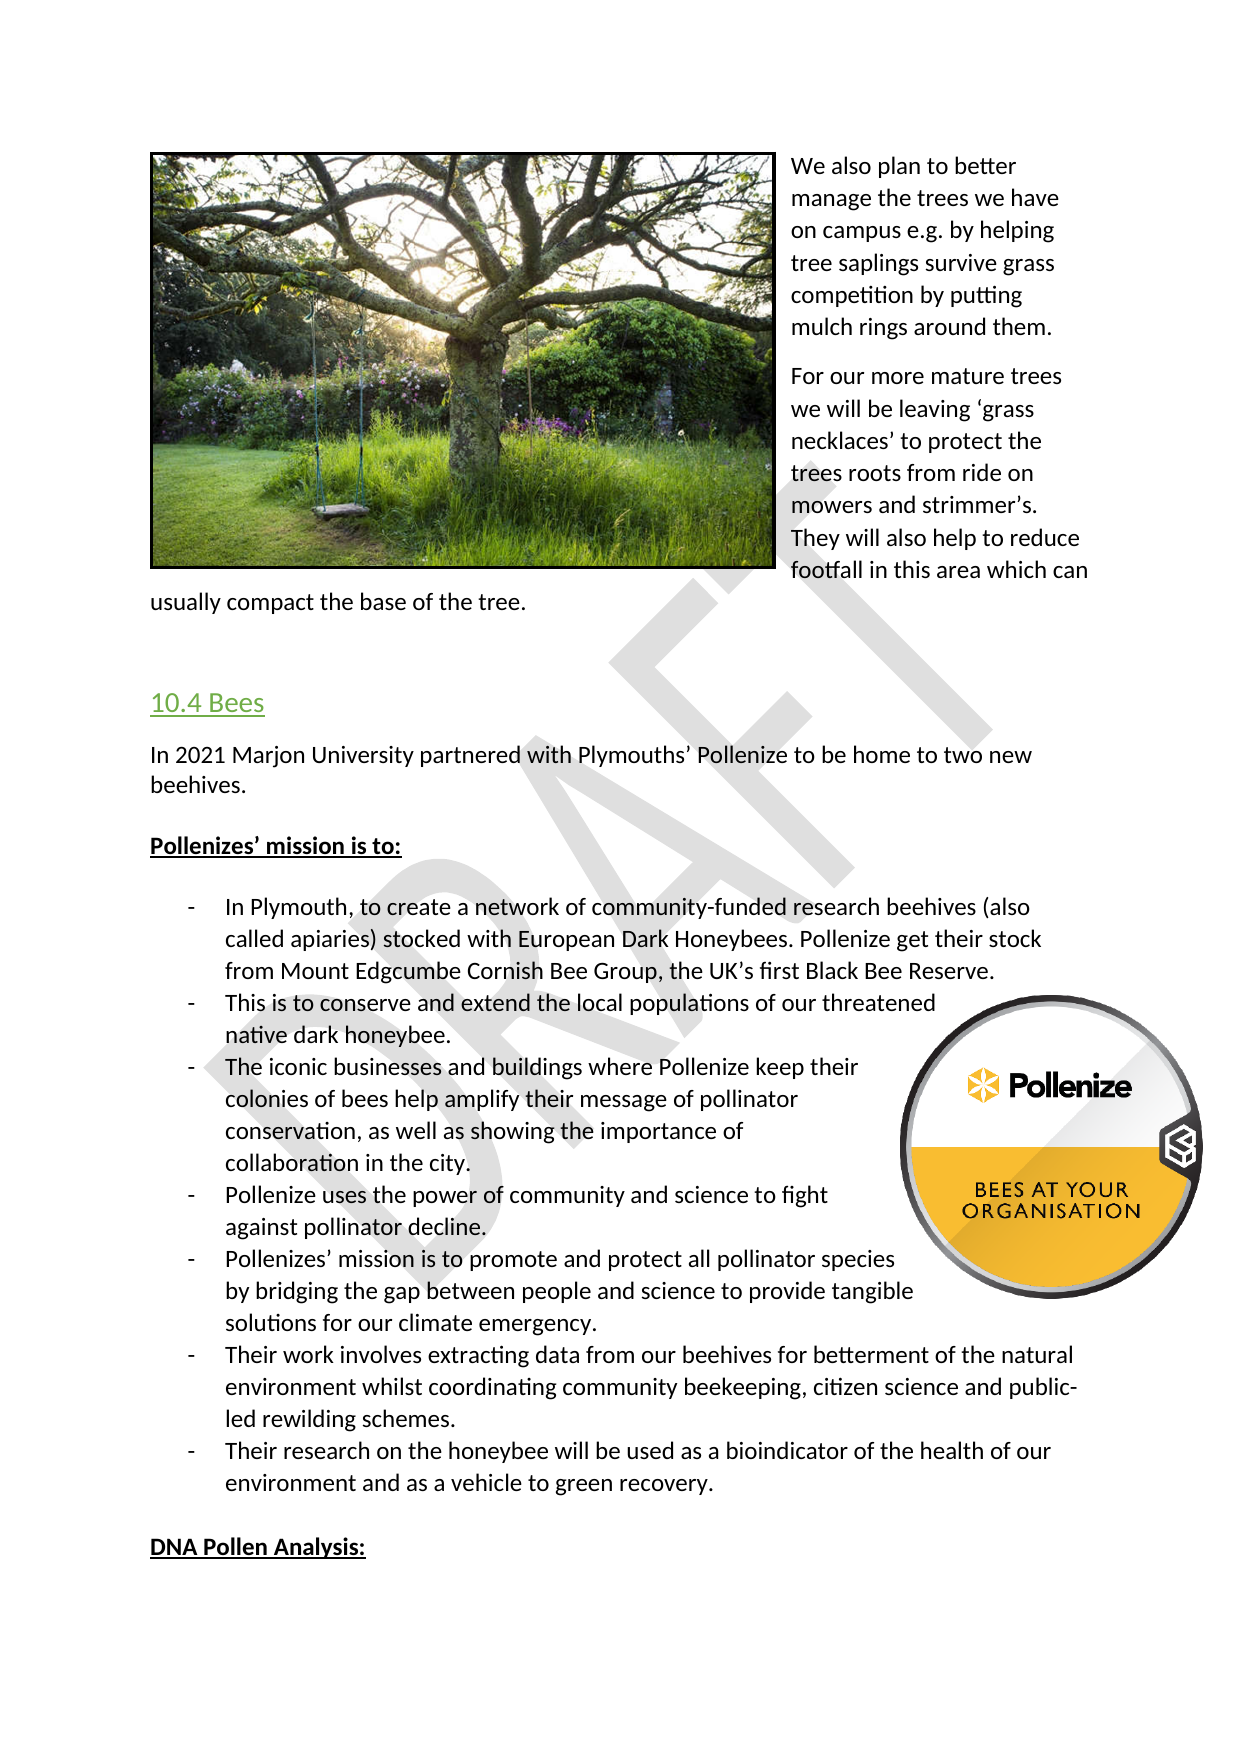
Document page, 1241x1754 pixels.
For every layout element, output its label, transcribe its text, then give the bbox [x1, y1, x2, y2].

text DNA Pollen Analysis: [150, 1531, 1090, 1561]
text In 2021 Marjon University partnered with Plymouths’ Pollenize to be home to two new beehives. [150, 739, 1090, 800]
list The iconic businesses and buildings where Pollenize keep their colonies of bees help amplify their message of pollinator conservation, as well as showing the importance of collaboration in the city. [187, 1051, 922, 1178]
list This is to conserve and extend the local populations of our threatened native dark honeybee. [187, 987, 1090, 1050]
list Their work involves extracting data from our beehives for betterment of the natural environment whilst coordinating community beekeeping, citizen science and public-led rewilding schemes. [187, 1339, 1090, 1433]
list In Plymouth, to create a network of community-funded research beehives (also called apiaries) stocked with European Dark Honeybees. Pollenize get their stock from Mount Edgcumbe Cornish Bee Group, the UK’s first Black Bee Reserve. [187, 891, 1090, 986]
text We also plan to better manage the trees we have on campus e.g. by helping tree saplings survive grass competition by putting mulch rings around them. [150, 150, 1090, 342]
text 10.4 Bees [150, 684, 1090, 720]
list Pollenize uses the power of community and science to fight against pollinator decline. [187, 1179, 921, 1242]
picture [892, 988, 1208, 1304]
list Pollenizes’ mission is to promote and protect all pollinator species by bridging the gap between people and science to provide tangible solutions for our climate emergency. [187, 1243, 1090, 1338]
text For our more mature trees we will be leaving ‘grass necklaces’ to protect the trees roots from ride on mowers and strimmer’s. They will also help to reduce footfall in this area which can usually compact the base of the tree. [150, 360, 1090, 617]
text Pollenizes’ mission is to: [150, 830, 1090, 861]
picture [153, 155, 772, 564]
list Their research on the honeybee will be used as a bioindicator of the health of our environment and as a vehicle to green recovery. [187, 1435, 1090, 1497]
